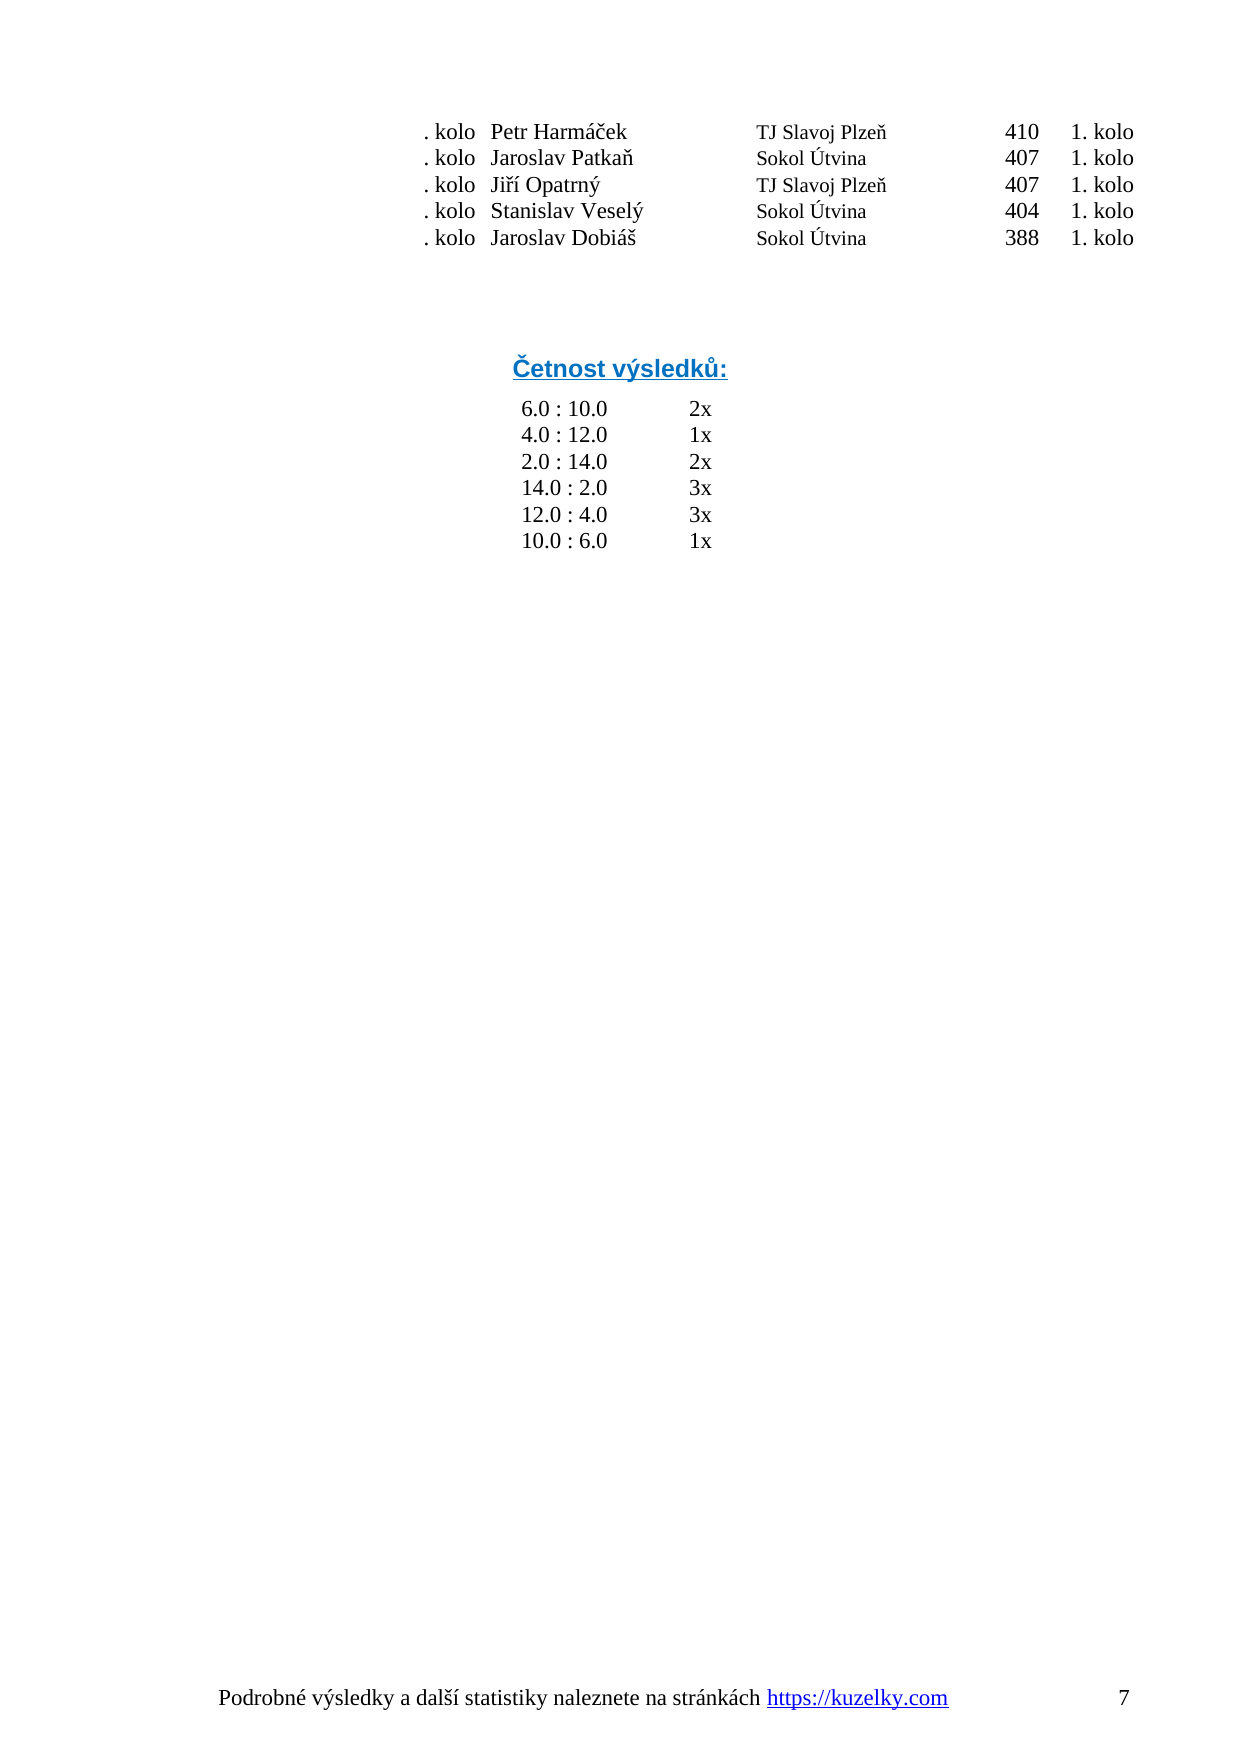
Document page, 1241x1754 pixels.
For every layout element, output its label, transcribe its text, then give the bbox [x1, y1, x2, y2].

text 10.0 : 6.0 1x [106, 527, 1134, 553]
text . kolo Stanislav Veselý Sokol Útvina 404 1. kolo [106, 197, 1134, 223]
text . kolo Jaroslav Patkaň Sokol Útvina 407 1. kolo [106, 144, 1134, 171]
text 14.0 : 2.0 3x [106, 474, 1134, 501]
text . kolo Petr Harmáček TJ Slavoj Plzeň 410 1. kolo [106, 118, 1134, 144]
text . kolo Jiří Opatrný TJ Slavoj Plzeň 407 1. kolo [106, 171, 1134, 197]
text 12.0 : 4.0 3x [106, 501, 1134, 527]
text 6.0 : 10.0 2x [106, 395, 1134, 422]
text 4.0 : 12.0 1x [106, 422, 1134, 448]
text 2.0 : 14.0 2x [106, 448, 1134, 474]
text Četnost výsledků: [94, 354, 1145, 383]
text . kolo Jaroslav Dobiáš Sokol Útvina 388 1. kolo [106, 223, 1134, 250]
